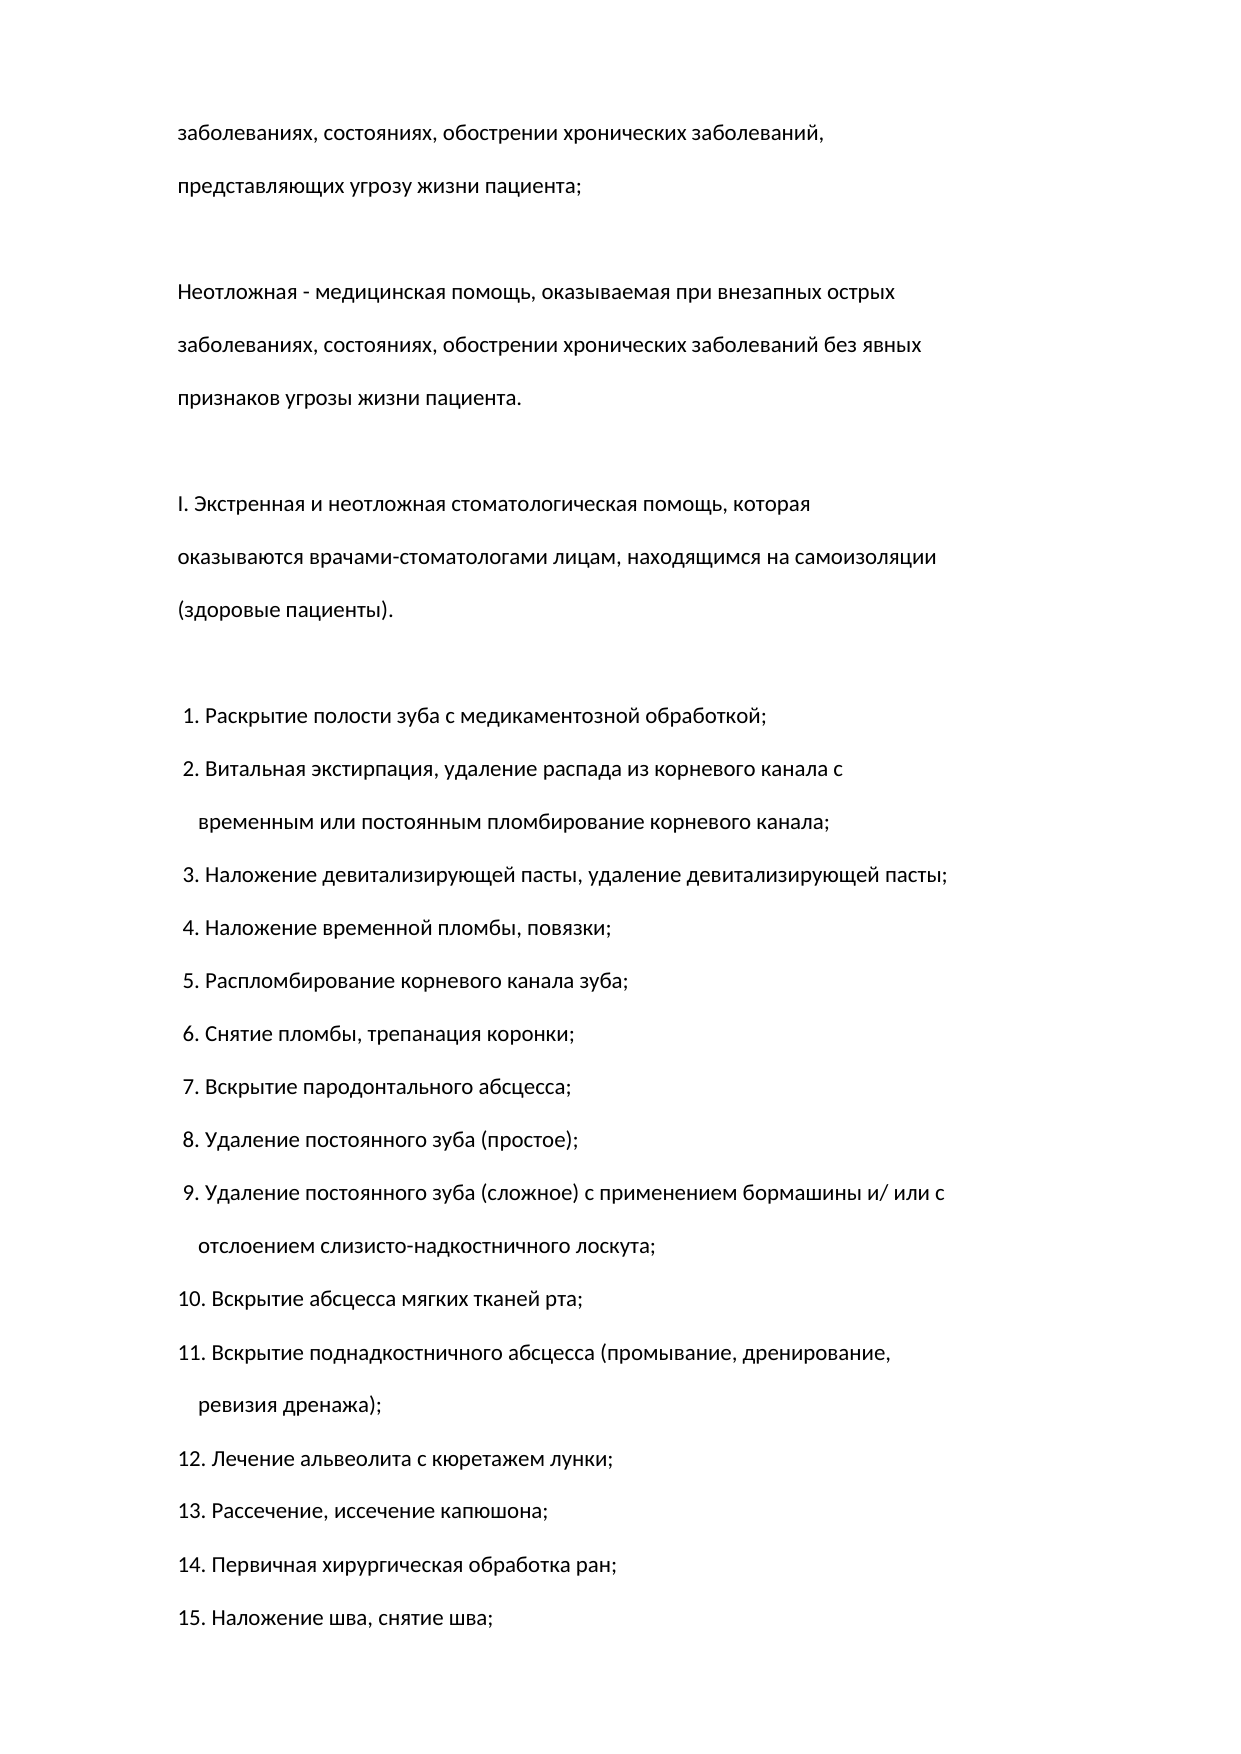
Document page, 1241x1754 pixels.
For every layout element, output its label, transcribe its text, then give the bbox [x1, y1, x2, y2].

text 9. Удаление постоянного зуба (сложное) с применением бормашины и/ или с [177, 1178, 1152, 1207]
text отслоением слизисто-надкостничного лоскута; [177, 1232, 1152, 1259]
text 12. Лечение альвеолита с кюретажем лунки; [177, 1444, 1152, 1472]
text 5. Распломбирование корневого канала зуба; [177, 966, 1152, 994]
text Неотложная - медицинская помощь, оказываемая при внезапных острых [177, 277, 1152, 305]
text 7. Вскрытие пародонтального абсцесса; [177, 1072, 1152, 1101]
text 15. Наложение шва, снятие шва; [177, 1603, 1152, 1631]
text заболеваниях, состояниях, обострении хронических заболеваний, [177, 118, 1152, 146]
text ревизия дренажа); [177, 1391, 1152, 1419]
text 11. Вскрытие поднадкостничного абсцесса (промывание, дренирование, [177, 1338, 1152, 1366]
text признаков угрозы жизни пациента. [177, 383, 1152, 411]
text оказываются врачами-стоматологами лицам, находящимся на самоизоляции [177, 542, 1152, 570]
text 1. Раскрытие полости зуба с медикаментозной обработкой; [177, 701, 1152, 729]
text 13. Рассечение, иссечение капюшона; [177, 1497, 1152, 1525]
text 6. Снятие пломбы, трепанация коронки; [177, 1019, 1152, 1047]
text заболеваниях, состояниях, обострении хронических заболеваний без явных [177, 330, 1152, 358]
text (здоровые пациенты). [177, 595, 1152, 623]
text 8. Удаление постоянного зуба (простое); [177, 1126, 1152, 1153]
text временным или постоянным пломбирование корневого канала; [177, 807, 1152, 835]
text представляющих угрозу жизни пациента; [177, 171, 1152, 199]
text 4. Наложение временной пломбы, повязки; [177, 913, 1152, 941]
text I. Экстренная и неотложная стоматологическая помощь, которая [177, 489, 1152, 517]
text 10. Вскрытие абсцесса мягких тканей рта; [177, 1284, 1152, 1313]
text 2. Витальная экстирпация, удаление распада из корневого канала с [177, 754, 1152, 782]
text 14. Первичная хирургическая обработка ран; [177, 1550, 1152, 1578]
text 3. Наложение девитализирующей пасты, удаление девитализирующей пасты; [177, 860, 1152, 888]
